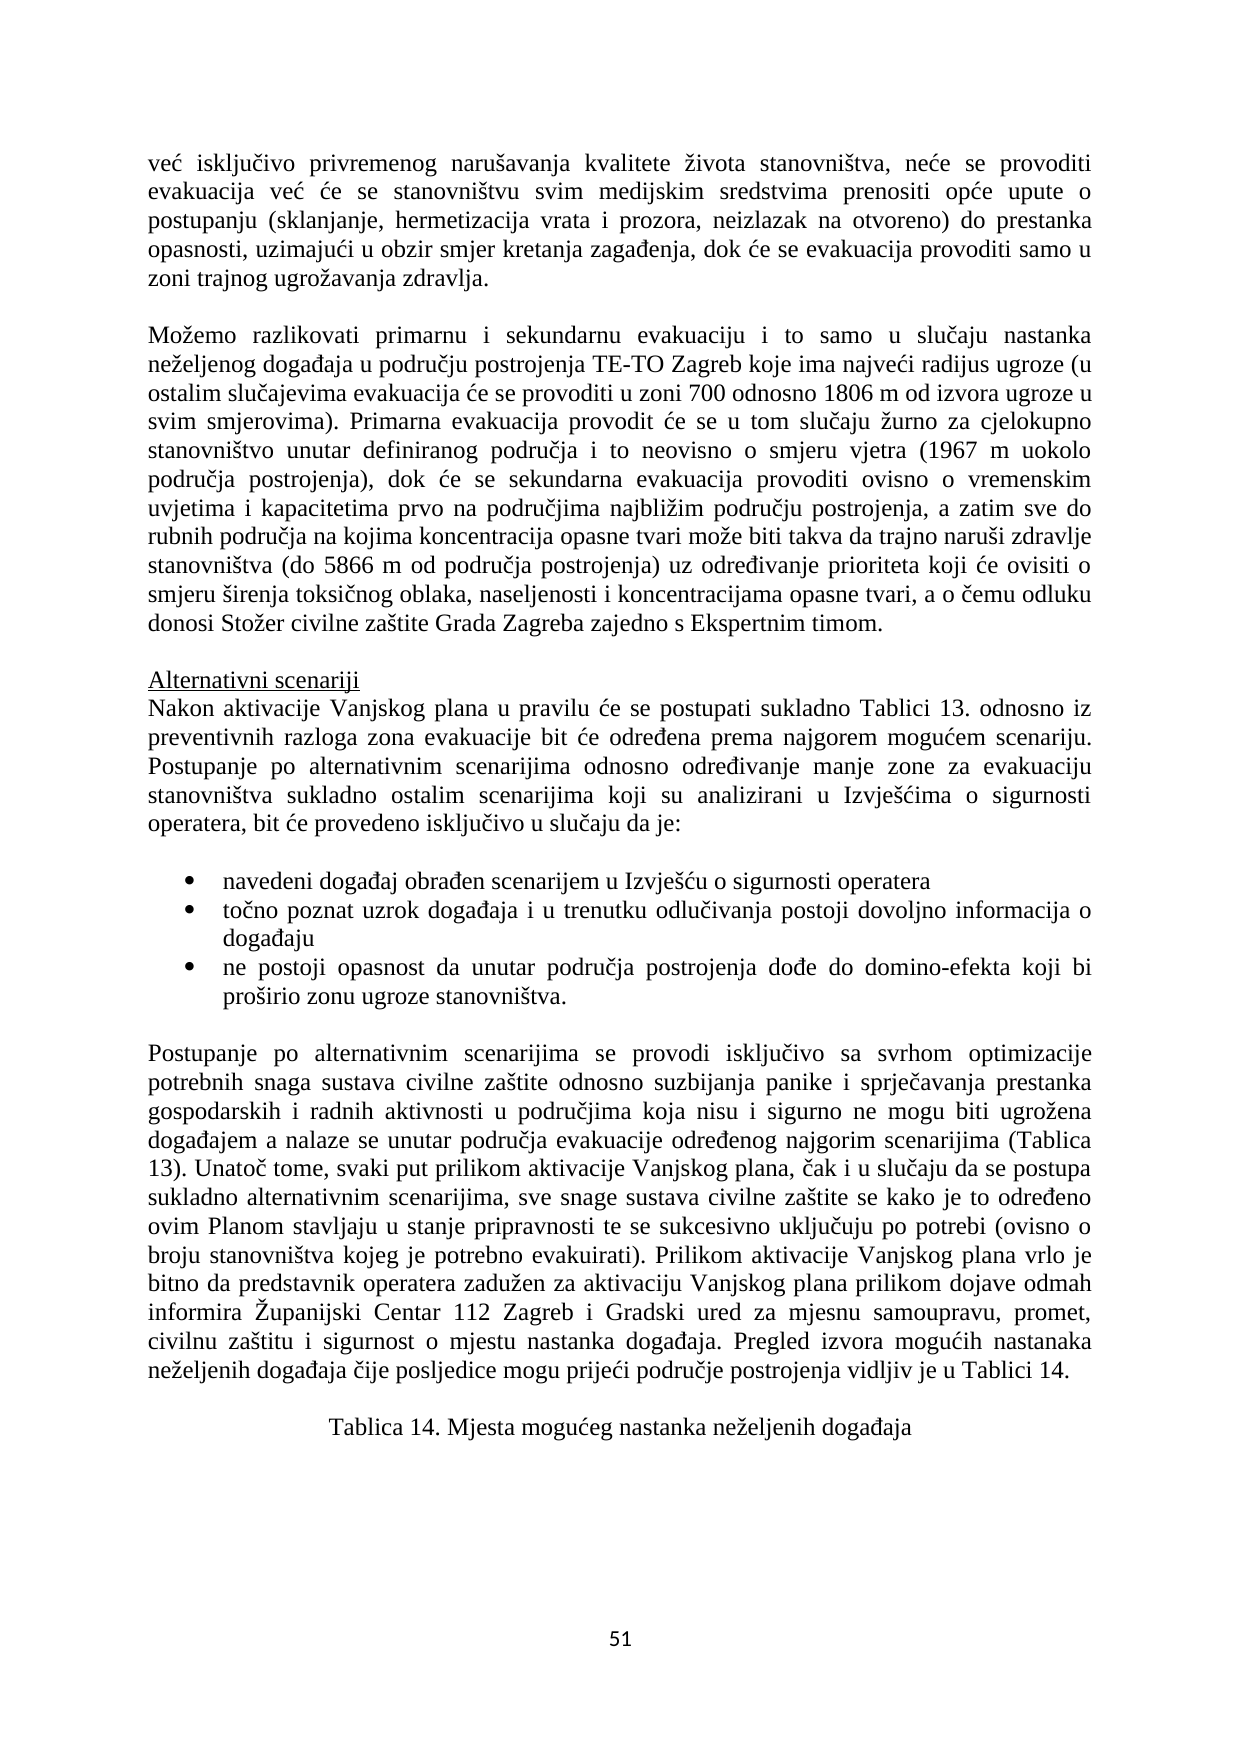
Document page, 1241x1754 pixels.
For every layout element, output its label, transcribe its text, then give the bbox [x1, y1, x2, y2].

list navedeni događaj obrađen scenarijem u Izvješću o sigurnosti operatera [185, 866, 1093, 895]
list ne postoji opasnost da unutar područja postrojenja dođe do domino-efekta koji bi proširio zonu ugroze stanovništva. [185, 952, 1093, 1010]
text Tablica 14. Mjesta mogućeg nastanka neželjenih događaja [148, 1412, 1093, 1441]
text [148, 148, 1093, 291]
text Možemo razlikovati primarnu i sekundarnu evakuaciju i to samo u slučaju nastanka neželjenog događaja u području postrojenja TE-TO Zagreb koje ima najveći radijus ugroze (u ostalim slučajevima evakuacija će se provoditi u zoni 700 odnosno 1806 m od izvora ugroze u svim smjerovima). Primarna evakuacija provodit će se u tom slučaju žurno za cjelokupno stanovništvo unutar definiranog područja i to neovisno o smjeru vjetra (1967 m uokolo područja postrojenja), dok će se sekundarna evakuacija provoditi ovisno o vremenskim uvjetima i kapacitetima prvo na područjima najbližim području postrojenja, a zatim sve do rubnih područja na kojima koncentracija opasne tvari može biti takva da trajno naruši zdravlje stanovništva (do 5866 m od područja postrojenja) uz određivanje prioriteta koji će ovisiti o smjeru širenja toksičnog oblaka, naseljenosti i koncentracijama opasne tvari, a o čemu odluku donosi Stožer civilne zaštite Grada Zagreba zajedno s Ekspertnim timom. [148, 320, 1093, 637]
list točno poznat uzrok događaja i u trenutku odlučivanja postoji dovoljno informacija o događaju [185, 895, 1093, 952]
text Alternativni scenariji [148, 665, 1093, 693]
text Postupanje po alternativnim scenarijima se provodi isključivo sa svrhom optimizacije potrebnih snaga sustava civilne zaštite odnosno suzbijanja panike i sprječavanja prestanka gospodarskih i radnih aktivnosti u područjima koja nisu i sigurno ne mogu biti ugrožena događajem a nalaze se unutar područja evakuacije određenog najgorim scenarijima (Tablica 13). Unatoč tome, svaki put prilikom aktivacije Vanjskog plana, čak i u slučaju da se postupa sukladno alternativnim scenarijima, sve snage sustava civilne zaštite se kako je to određeno ovim Planom stavljaju u stanje pripravnosti te se sukcesivno uključuju po potrebi (ovisno o broju stanovništva kojeg je potrebno evakuirati). Prilikom aktivacije Vanjskog plana vrlo je bitno da predstavnik operatera zadužen za aktivaciju Vanjskog plana prilikom dojave odmah informira Županijski Centar 112 Zagreb i Gradski ured za mjesnu samoupravu, promet, civilnu zaštitu i sigurnost o mjestu nastanka događaja. Pregled izvora mogućih nastanaka neželjenih događaja čije posljedice mogu prijeći područje postrojenja vidljiv je u Tablici 14. [148, 1038, 1093, 1383]
text Nakon aktivacije Vanjskog plana u pravilu će se postupati sukladno Tablici 13. odnosno iz preventivnih razloga zona evakuacije bit će određena prema najgorem mogućem scenariju. Postupanje po alternativnim scenarijima odnosno određivanje manje zone za evakuaciju stanovništva sukladno ostalim scenarijima koji su analizirani u Izvješćima o sigurnosti operatera, bit će provedeno isključivo u slučaju da je: [148, 693, 1093, 837]
